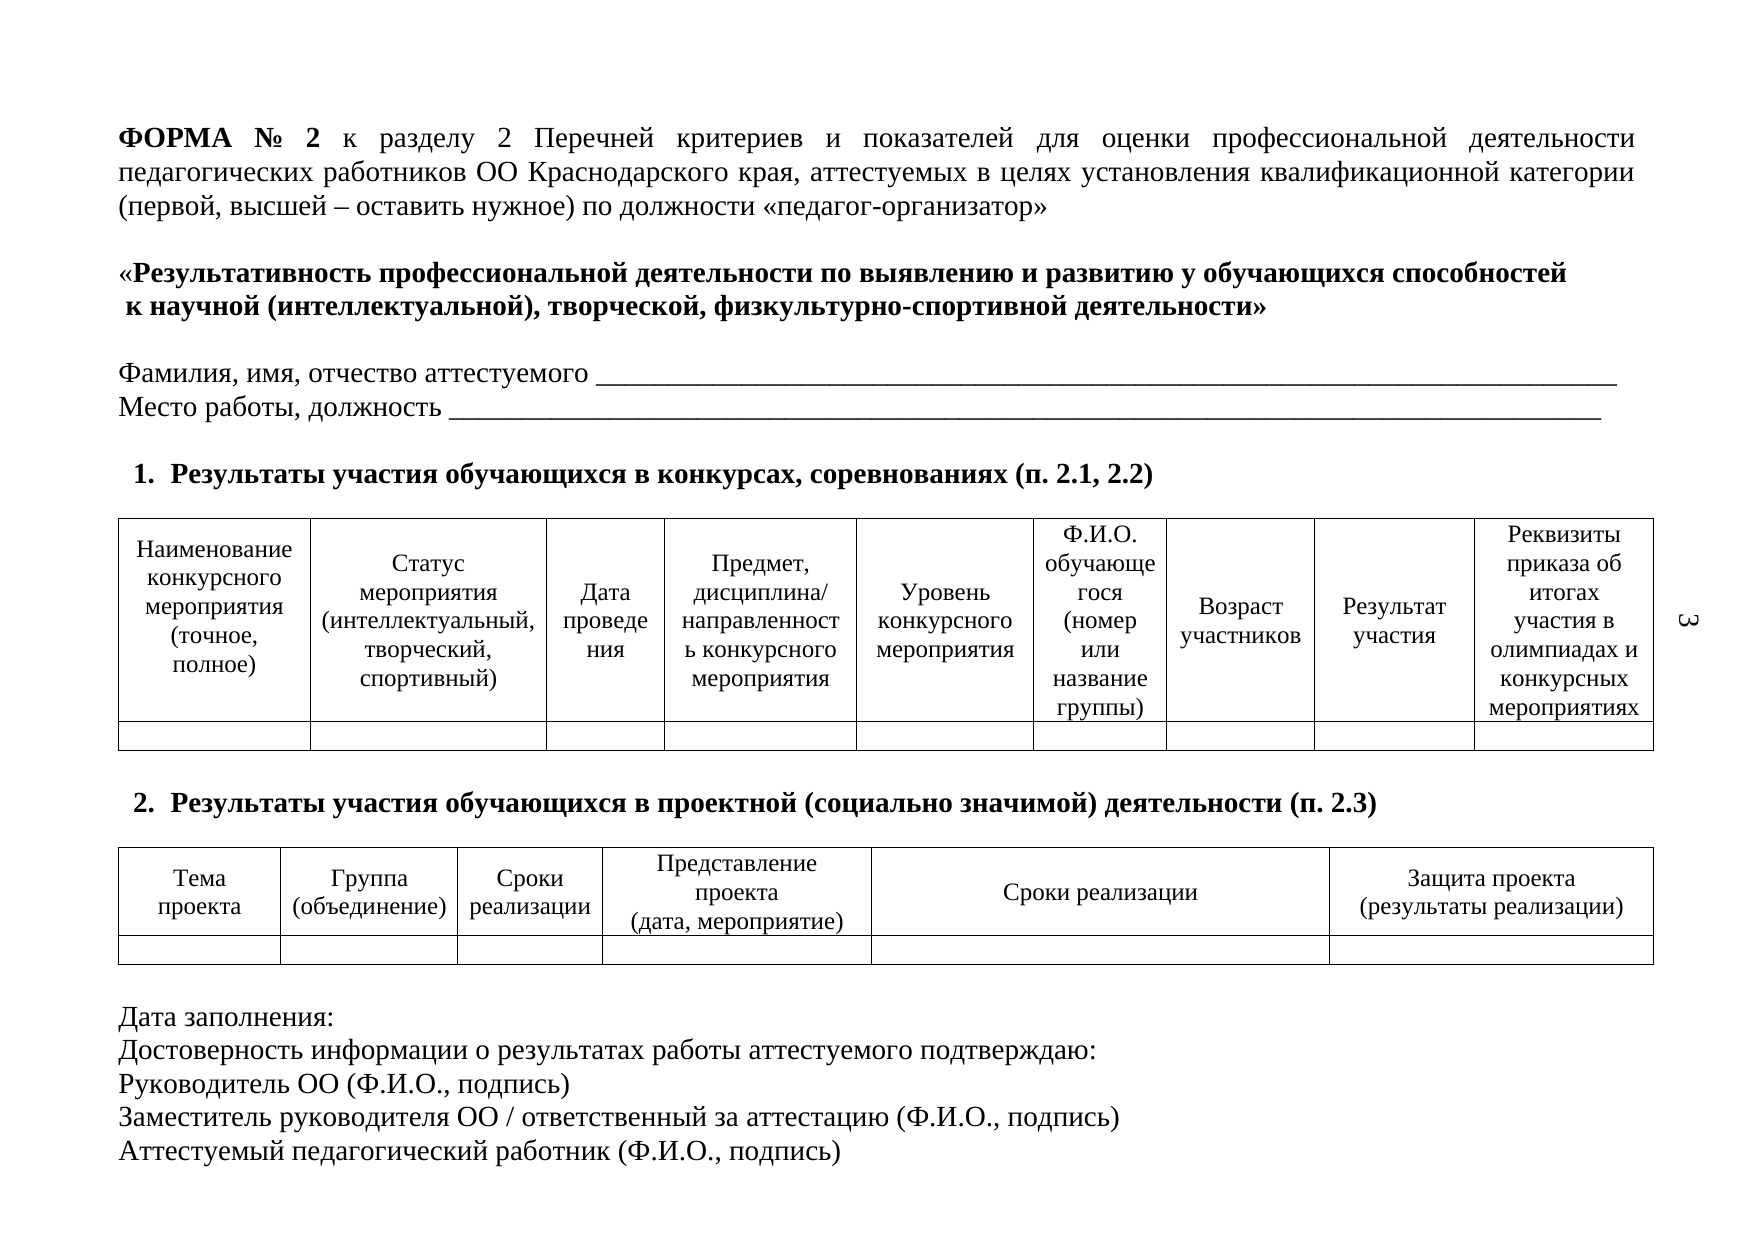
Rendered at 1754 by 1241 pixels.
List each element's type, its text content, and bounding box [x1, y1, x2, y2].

table_header Возраст участников [1167, 519, 1314, 721]
table_header Предмет, дисциплина/ направленность конкурсного мероприятия [665, 519, 856, 721]
table_header Реквизиты приказа об итогах участия в олимпиадах и конкурсных мероприятиях [1475, 519, 1653, 721]
text Аттестуемый педагогический работник (Ф.И.О., подпись) [118, 1133, 1636, 1167]
table_header Наименование конкурсного мероприятия (точное, полное) [119, 519, 310, 721]
table_cell [1330, 936, 1653, 964]
table_cell [1167, 722, 1314, 750]
table_cell [872, 936, 1329, 964]
table_cell [665, 722, 856, 750]
table_header Тема проекта [119, 848, 280, 934]
table_cell [547, 722, 664, 750]
table_header Ф.И.О. обучающегося (номер или название группы) [1034, 519, 1166, 721]
table_header Результат участия [1315, 519, 1474, 721]
table_cell [1475, 722, 1653, 750]
list Результаты участия обучающихся в проектной (социально значимой) деятельности (п. 2.3) [133, 785, 1636, 818]
text Достоверность информации о результатах работы аттестуемого подтверждаю: [118, 1032, 1636, 1066]
text ФОРМА № 2 к разделу 2 Перечней критериев и показателей для оценки профессиональной деятельности педагогических работников ОО Краснодарского края, аттестуемых в целях установления квалификационной категории (первой, высшей – оставить нужное) по должности «педагог-организатор» [118, 121, 1636, 221]
text Дата заполнения: [118, 999, 1636, 1032]
list Результаты участия обучающихся в конкурсах, соревнованиях (п. 2.1, 2.2) [133, 456, 1636, 489]
table_cell [1034, 722, 1166, 750]
table_header Группа (объединение) [281, 848, 457, 934]
table_header Сроки реализации [872, 848, 1329, 934]
table_cell [603, 936, 871, 964]
text к научной (интеллектуальной), творческой, физкультурно-спортивной деятельности» [118, 288, 1636, 322]
table_cell [119, 936, 280, 964]
table_cell [857, 722, 1033, 750]
text Руководитель ОО (Ф.И.О., подпись) [118, 1066, 1636, 1099]
table_header Защита проекта (результаты реализации) [1330, 848, 1653, 934]
text Фамилия, имя, отчество аттестуемого ______________________________________________________________________ [118, 355, 1636, 389]
table_header Статус мероприятия (интеллектуальный, творческий, спортивный) [311, 519, 546, 721]
table_header Дата проведения [547, 519, 664, 721]
text Заместитель руководителя ОО / ответственный за аттестацию (Ф.И.О., подпись) [118, 1099, 1636, 1133]
table_cell [119, 722, 310, 750]
table_cell [458, 936, 602, 964]
table_cell [1315, 722, 1474, 750]
text «Результативность профессиональной деятельности по выявлению и развитию у обучающихся способностей [118, 255, 1636, 288]
table_header Уровень конкурсного мероприятия [857, 519, 1033, 721]
table_cell [281, 936, 457, 964]
text Место работы, должность _______________________________________________________________________________ [118, 389, 1636, 422]
table_header Сроки реализации [458, 848, 602, 934]
table_cell [311, 722, 546, 750]
table_header Представление проекта (дата, мероприятие) [603, 848, 871, 934]
